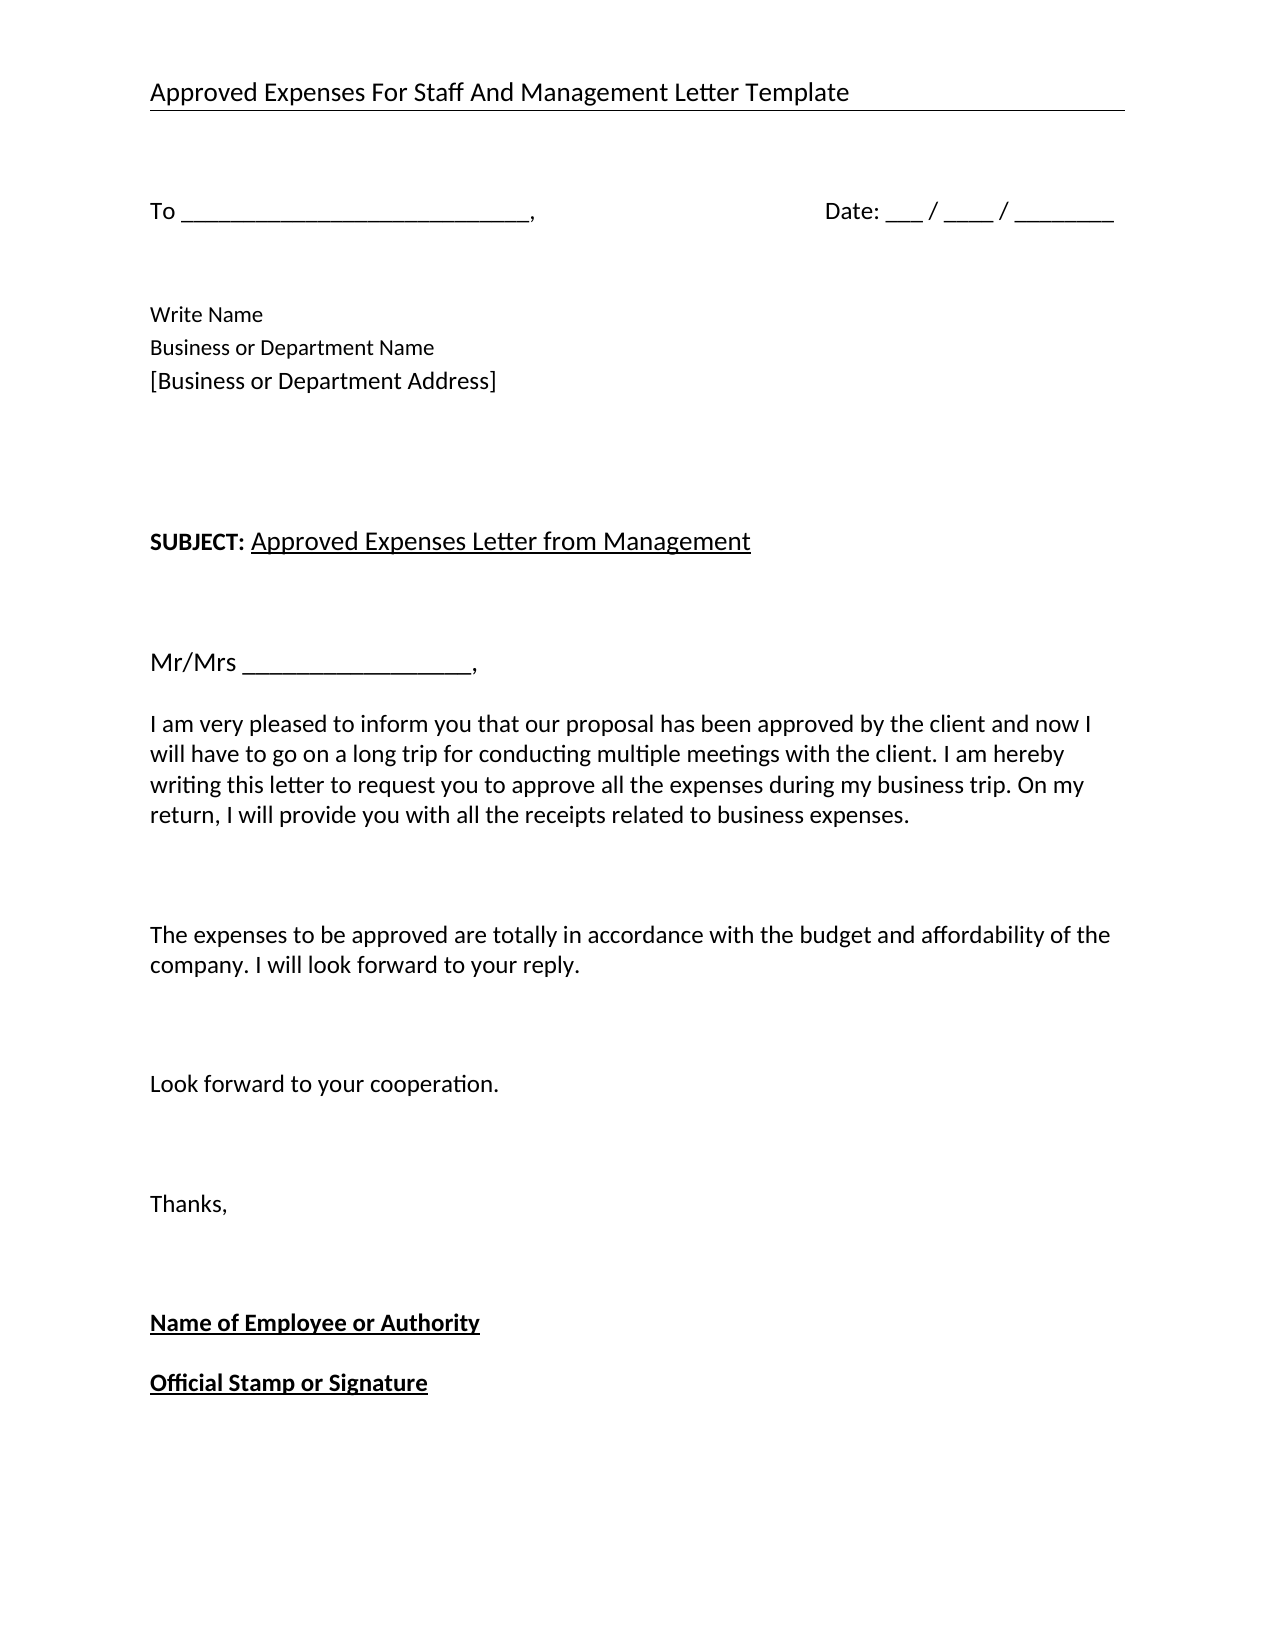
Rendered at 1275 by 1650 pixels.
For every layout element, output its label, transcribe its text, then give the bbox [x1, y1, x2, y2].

text Thanks, [150, 1188, 1125, 1218]
text Official Stamp or Signature [150, 1367, 1125, 1398]
text [Business or Department Address] [150, 365, 1125, 395]
text The expenses to be approved are totally in accordance with the budget and affordability of the company. I will look forward to your reply. [150, 919, 1125, 980]
text To ____________________________, Date: ___ / ____ / ________ [150, 196, 1125, 226]
text Name of Employee or Authority [150, 1307, 1125, 1338]
text SUBJECT: Approved Expenses Letter from Management [150, 524, 1125, 557]
text I am very pleased to inform you that our proposal has been approved by the client and now I will have to go on a long trip for conducting multiple meetings with the client. I am hereby writing this letter to request you to approve all the expenses during my business trip. On my return, I will provide you with all the receipts related to business expenses. [150, 708, 1125, 830]
text Look forward to your cooperation. [150, 1069, 1125, 1099]
text Mr/Mrs _________________, [150, 646, 1125, 679]
